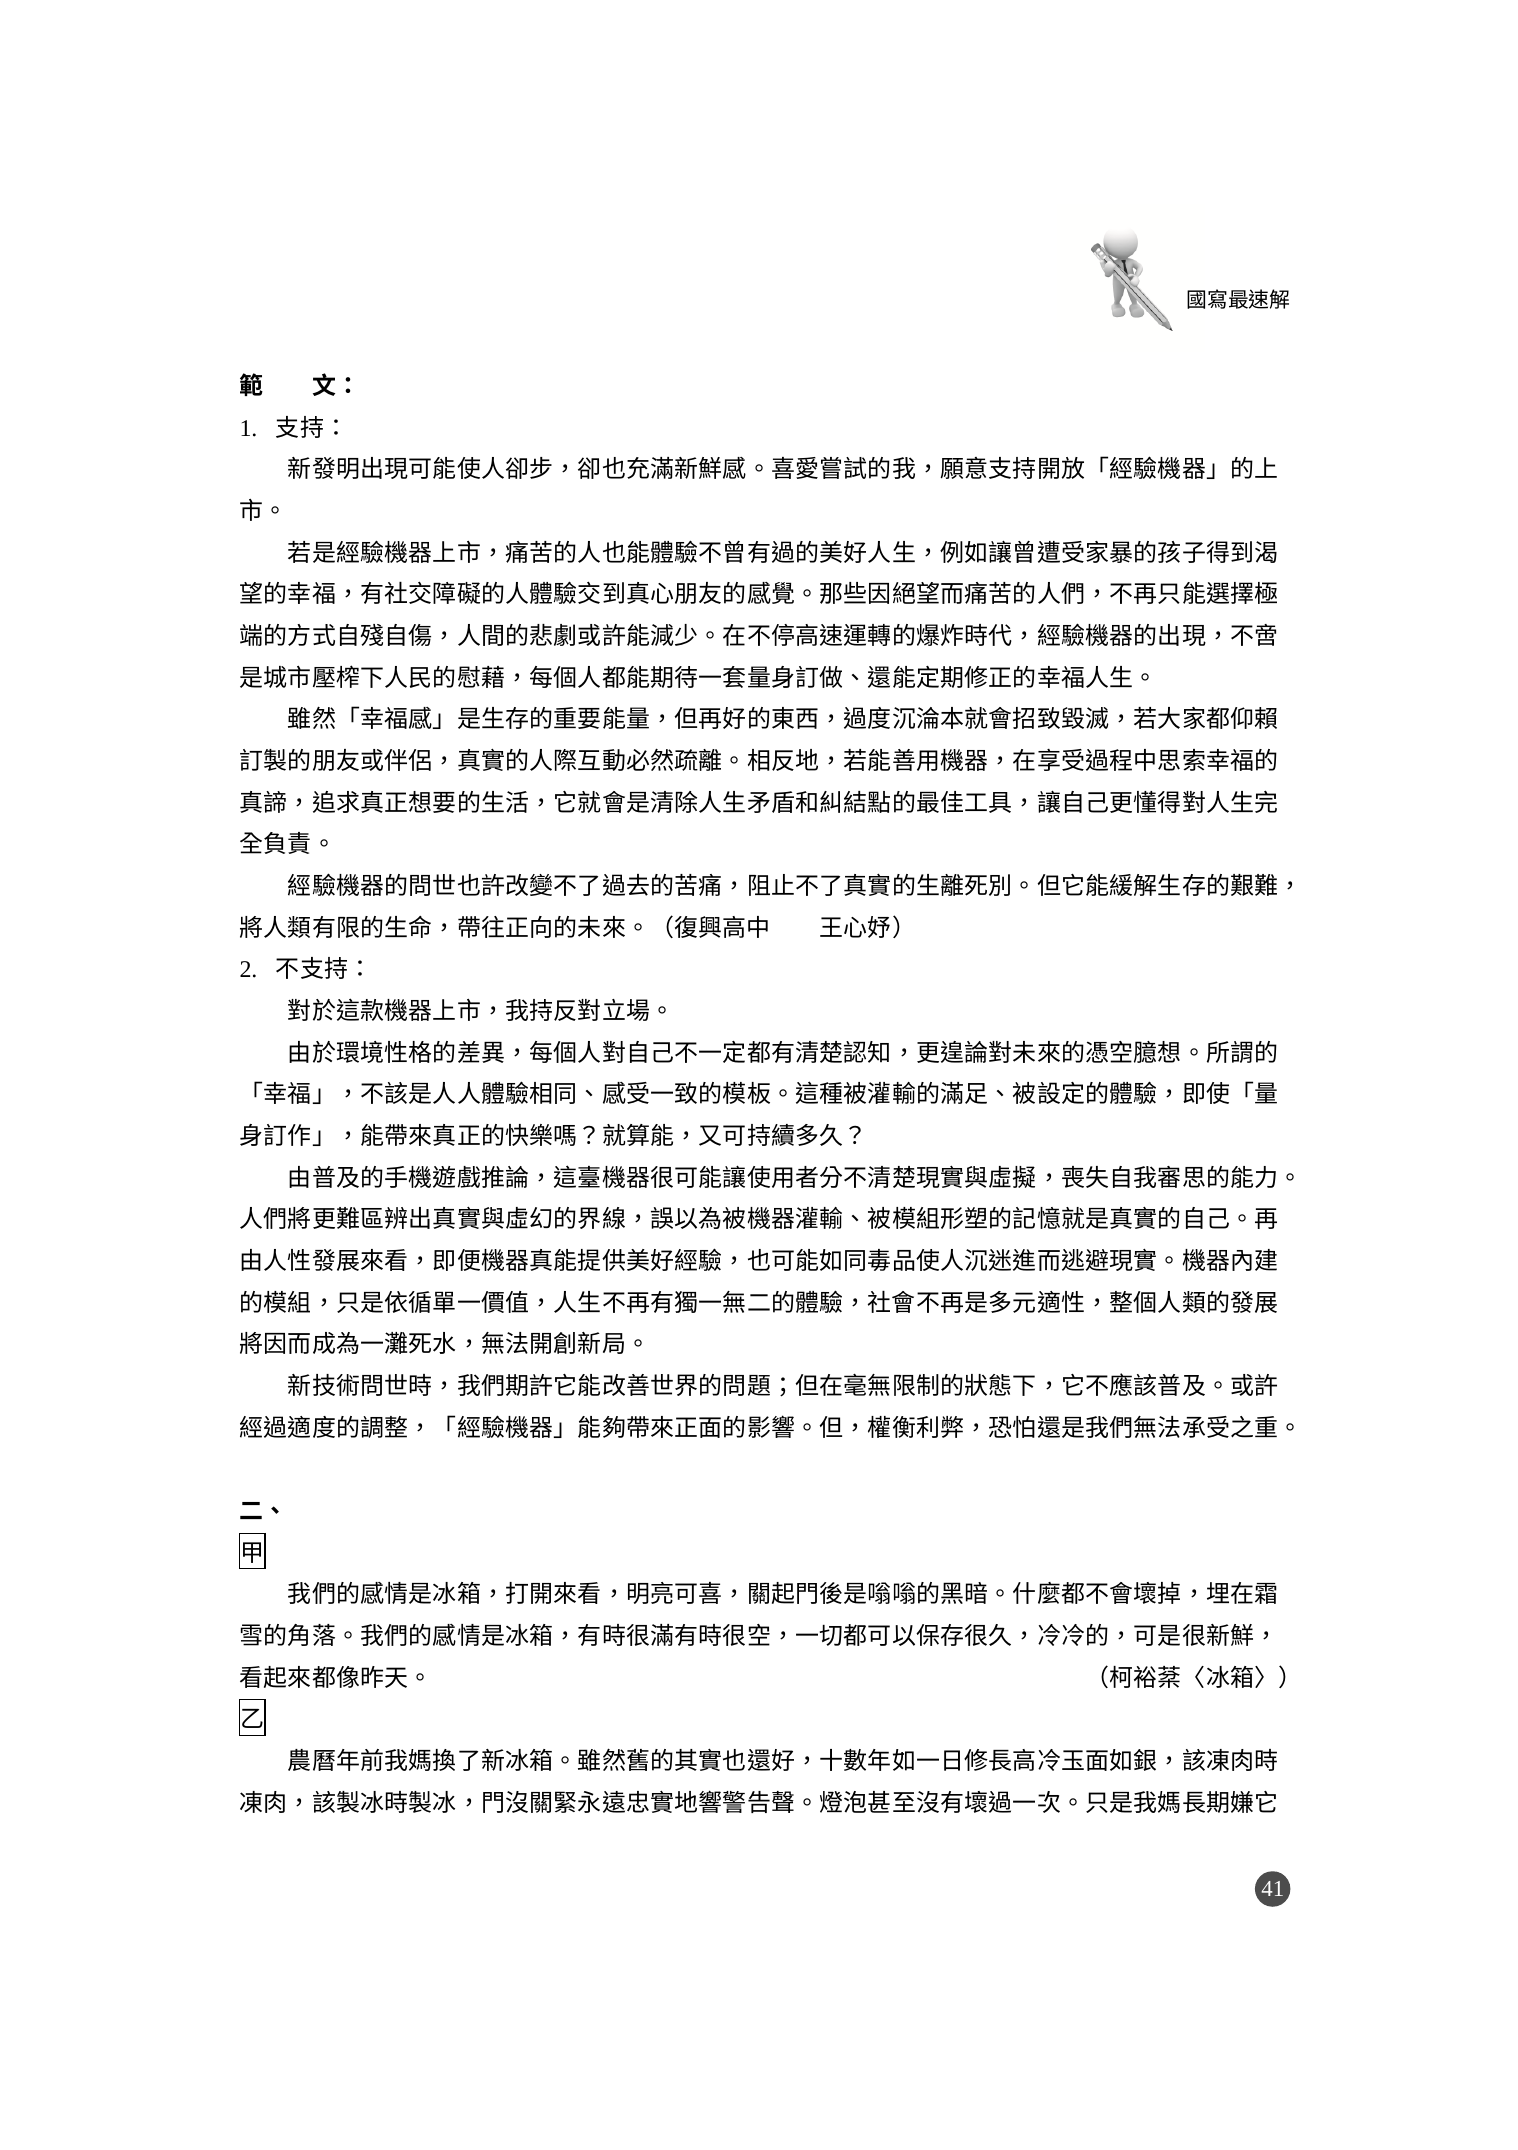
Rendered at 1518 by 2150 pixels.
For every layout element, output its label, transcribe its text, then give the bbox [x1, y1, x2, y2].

text 二、 [239, 1488, 1278, 1530]
picture [1057, 204, 1205, 352]
text 雖然「幸福感」是生存的重要能量，但再好的東西，過度沉淪本就會招致毀滅，若大家都仰賴訂製的朋友或伴侶，真實的人際互動必然疏離。相反地，若能善用機器，在享受過程中思索幸福的真諦，追求真正想要的生活，它就會是清除人生矛盾和糾結點的最佳工具，讓自己更懂得對人生完全負責。 [239, 697, 1278, 863]
text 2. 不支持： [239, 947, 1278, 988]
text 甲 [239, 1530, 1278, 1572]
text 對於這款機器上市，我持反對立場。 由於環境性格的差異，每個人對自己不一定都有清楚認知，更遑論對未來的憑空臆想。所謂的「幸福」，不該是人人體驗相同、感受一致的模板。這種被灌輸的滿足、被設定的體驗，即使「量身訂作」，能帶來真正的快樂嗎？就算能，又可持續多久？ 由普及的手機遊戲推論，這臺機器很可能讓使用者分不清楚現實與虛擬，喪失自我審思的能力。人們將更難區辨出真實與虛幻的界線，誤以為被機器灌輸、被模組形塑的記憶就是真實的自己。再由人性發展來看，即便機器真能提供美好經驗，也可能如同毒品使人沉迷進而逃避現實。機器內建的模組，只是依循單一價值，人生不再有獨一無二的體驗，社會不再是多元適性，整個人類的發展將因而成為一灘死水，無法開創新局。 新技術問世時，我們期許它能改善世界的問題；但在毫無限制的狀態下，它不應該普及。或許經過適度的調整，「經驗機器」能夠帶來正面的影響。但，權衡利弊，恐怕還是我們無法承受之重。 [239, 988, 1278, 1447]
text 乙 [239, 1697, 1278, 1738]
text 1. 支持： [239, 405, 1278, 447]
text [239, 1738, 1278, 1822]
text 若是經驗機器上市，痛苦的人也能體驗不曾有過的美好人生，例如讓曾遭受家暴的孩子得到渴望的幸福，有社交障礙的人體驗交到真心朋友的感覺。那些因絕望而痛苦的人們，不再只能選擇極端的方式自殘自傷，人間的悲劇或許能減少。在不停高速運轉的爆炸時代，經驗機器的出現，不啻是城市壓榨下人民的慰藉，每個人都能期待一套量身訂做、還能定期修正的幸福人生。 [239, 530, 1278, 697]
text 經驗機器的問世也許改變不了過去的苦痛，阻止不了真實的生離死別。但它能緩解生存的艱難，將人類有限的生命，帶往正向的未來。（復興高中 王心妤） [239, 863, 1278, 947]
text 範 文： [239, 363, 1278, 405]
text 我們的感情是冰箱，打開來看，明亮可喜，關起門後是嗡嗡的黑暗。什麼都不會壞掉，埋在霜雪的角落。我們的感情是冰箱，有時很滿有時很空，一切都可以保存很久，冷冷的，可是很新鮮，看起來都像昨天。 （柯裕棻〈冰箱〉） [239, 1572, 1278, 1697]
picture [1189, 292, 1204, 306]
text 新發明出現可能使人卻步，卻也充滿新鮮感。喜愛嘗試的我，願意支持開放「經驗機器」的上市。 [239, 447, 1278, 530]
